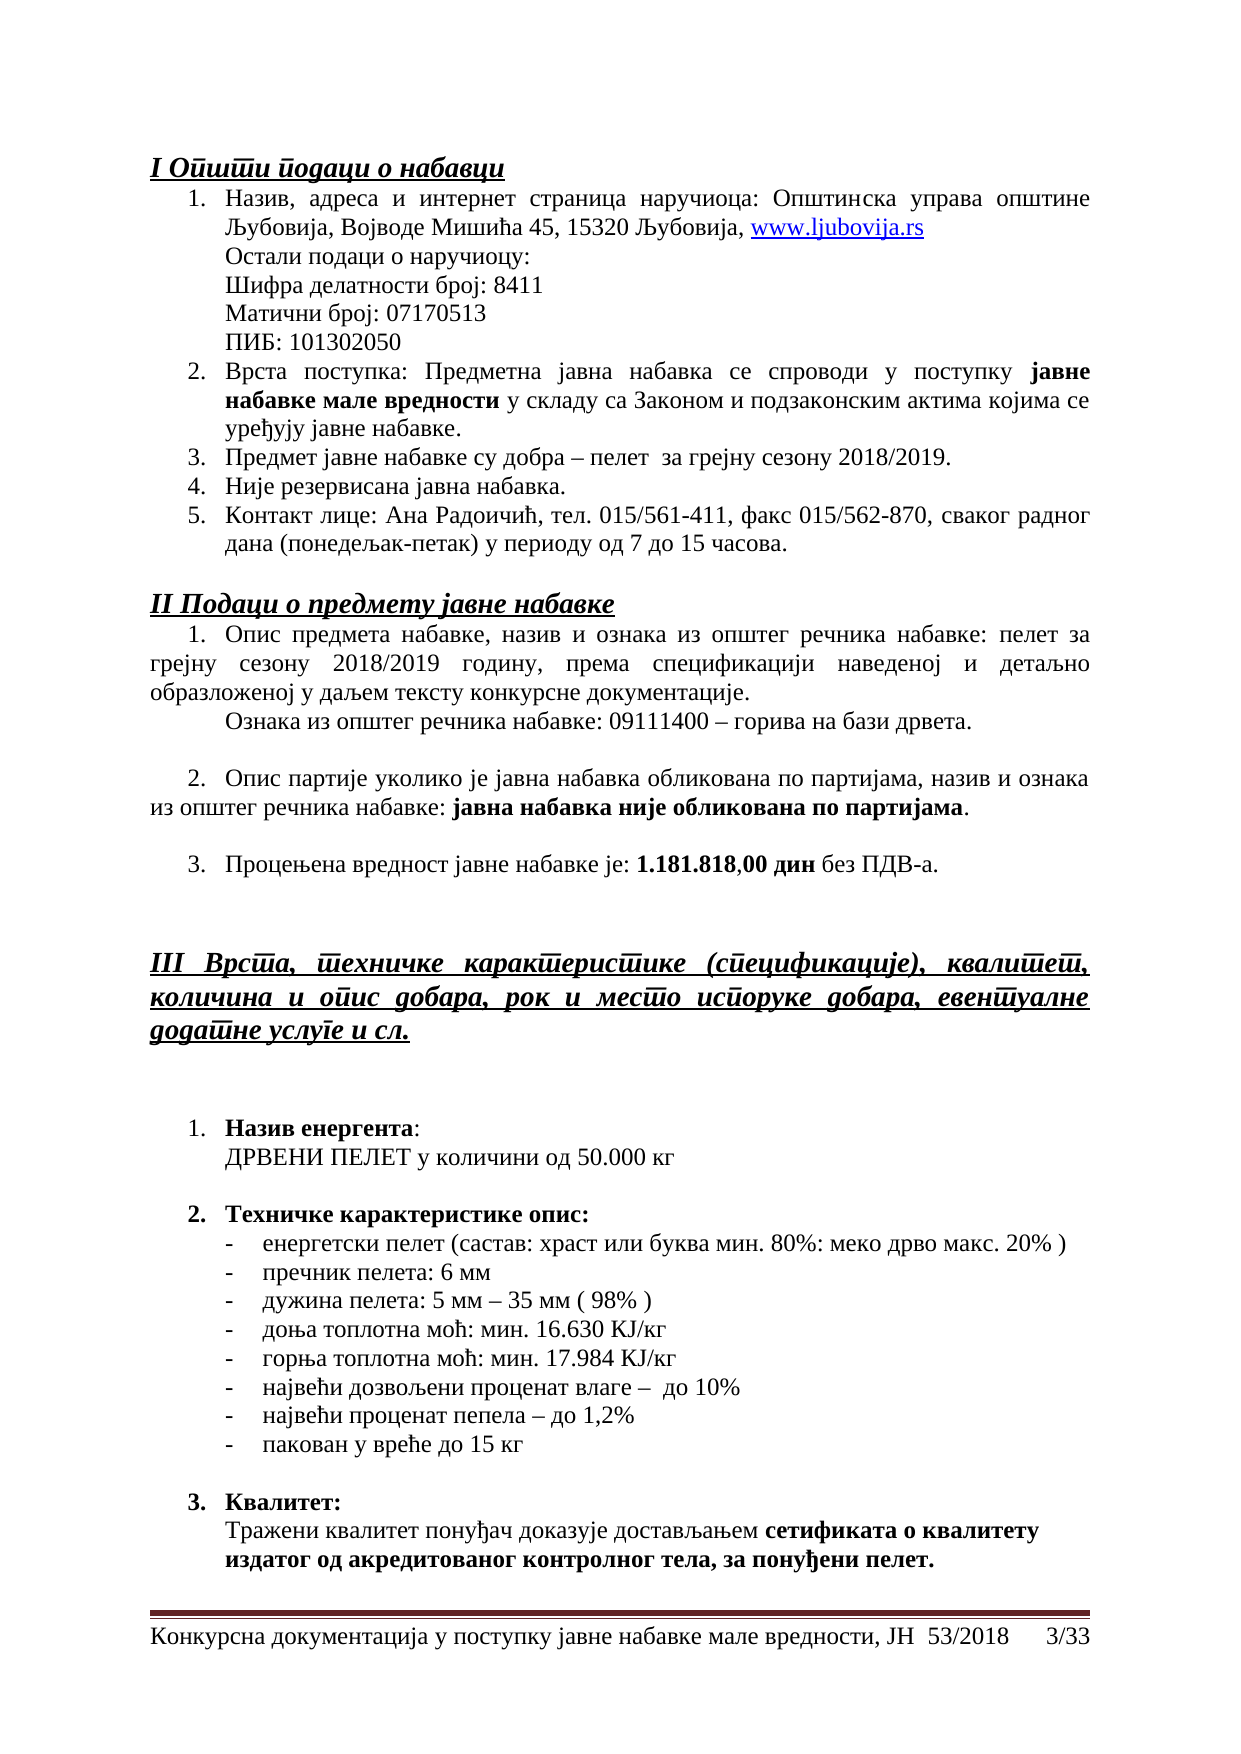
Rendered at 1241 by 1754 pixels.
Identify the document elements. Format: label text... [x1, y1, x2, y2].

list Назив, адреса и интернет страница наручиоца: Општинска управа општине Љубовија, Војводе Мишића 45, 15320 Љубовија, www.ljubovija.rs [187, 183, 1090, 241]
list Предмет јавне набавке су добра – пелет за грејну сезону 2018/2019. [187, 442, 1090, 471]
list Квалитет: [187, 1487, 1090, 1516]
list Остали подаци о наручиоцу: [225, 241, 1090, 270]
list највећи проценат пепела – до 1,2% [225, 1401, 1090, 1429]
text III Врста, техничке карактеристике (спецификације), квалитет, количина и опис добара, рок и место испоруке добара, евентуалне додатне услуге и сл. [150, 1010, 1090, 1046]
list Назив енергента: [187, 1113, 1090, 1142]
list пречник пелета: 6 мм [225, 1257, 1090, 1286]
list доња топлотна моћ: мин. 16.630 КЈ/кг [225, 1314, 1090, 1343]
list Тражени квалитет понуђач доказује достављањем сетификата о квалитету [225, 1516, 1090, 1544]
text Матични број: 07170513 [150, 298, 1090, 327]
text III Врста, техничке карактеристике (спецификације), квалитет, количина и опис добара, рок и место испоруке добара, евентуалне додатне услуге и сл. [150, 976, 1090, 1008]
list Опис предмета набавке, назив и ознака из општег речника набавке: пелет за грејну сезону 2018/2019 годину, према спецификацији наведеној и детаљно образложеној у даљем тексту конкурсне документације. [150, 619, 1090, 706]
text Шифра делатности број: 8411 [150, 270, 1090, 298]
list ДРВЕНИ ПЕЛЕТ у количини од 50.000 кг [225, 1142, 1090, 1171]
list енергетски пелет (састав: храст или буква мин. 80%: меко дрво макс. 20% ) [225, 1228, 1090, 1257]
text II Подаци о предмету јавне набавке [150, 586, 1090, 619]
list дужина пелета: 5 мм – 35 мм ( 98% ) [225, 1286, 1090, 1314]
text издатог од акредитованог контролног тела, за понуђени пелет. [225, 1544, 1090, 1573]
text III Врста, техничке карактеристике (спецификације), квалитет, количина и опис добара, рок и место испоруке добара, евентуалне додатне услуге и сл. [150, 945, 1090, 974]
list Техничке карактеристике опис: [187, 1199, 1090, 1228]
text Ознака из општег речника набавке: 09111400 – горива на бази дрвета. [150, 706, 1090, 734]
list Опис партије уколико је јавна набавка обликована по партијама, назив и ознака из oпштег речника набавке: jавна набавка није обликована по партијама. [150, 763, 1090, 821]
text I Општи подаци о набавци [150, 150, 1090, 183]
list пакован у вреће до 15 кг [225, 1429, 1090, 1458]
list највећи дозвољени проценат влаге – до 10% [225, 1372, 1090, 1401]
list Врста поступка: Предметна јавна набавка се спроводи у поступку јавне набавке мале вредности у складу са Законом и подзаконским актима којима се уређују јавне набавке. [187, 356, 1090, 442]
text ПИБ: 101302050 [150, 327, 1090, 356]
list горња топлотна моћ: мин. 17.984 КЈ/кг [225, 1343, 1090, 1372]
list Није резервисана јавна набавка. [187, 471, 1090, 500]
list Процењена вредност јавне набавке је: 1.181.818,00 дин без ПДВ-а. [187, 849, 1090, 878]
list Контакт лице: Ана Радоичић, тел. 015/561-411, факс 015/562-870, сваког радног дана (понедељак-петак) у периоду од 7 до 15 часова. [187, 500, 1090, 557]
